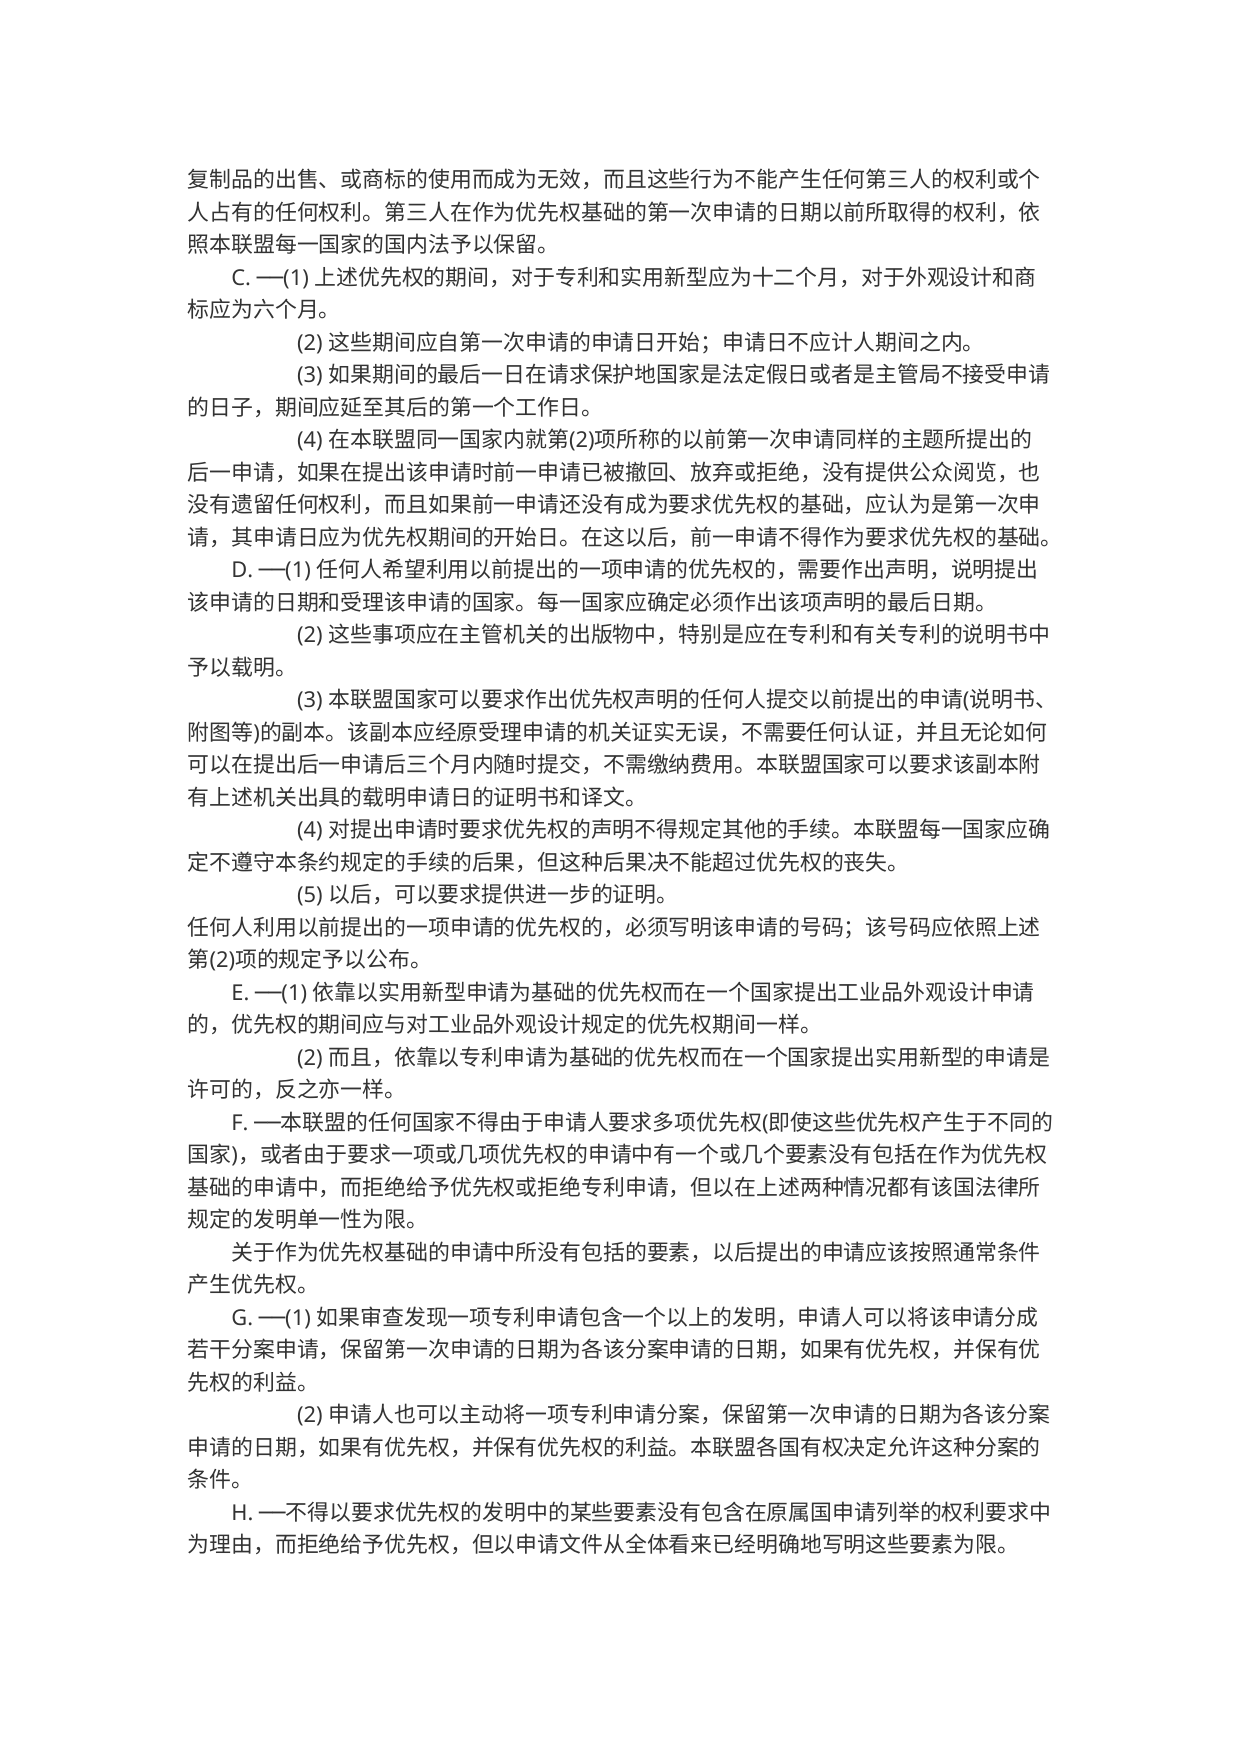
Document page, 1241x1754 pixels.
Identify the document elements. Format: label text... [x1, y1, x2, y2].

text H. ──不得以要求优先权的发明中的某些要素没有包含在原属国申请列举的权利要求中为理由，而拒绝给予优先权，但以申请文件从全体看来已经明确地写明这些要素为限。 [187, 1494, 1053, 1559]
text D. ──(1) 任何人希望利用以前提出的一项申请的优先权的，需要作出声明，说明提出该申请的日期和受理该申请的国家。每一国家应确定必须作出该项声明的最后日期。 [187, 552, 1053, 617]
text (4) 对提出申请时要求优先权的声明不得规定其他的手续。本联盟每一国家应确定不遵守本条约规定的手续的后果，但这种后果决不能超过优先权的丧失。 [187, 812, 1053, 877]
text C. ──(1) 上述优先权的期间，对于专利和实用新型应为十二个月，对于外观设计和商标应为六个月。 [187, 259, 1053, 324]
text (2) 而且，依靠以专利申请为基础的优先权而在一个国家提出实用新型的申请是许可的，反之亦一样。 [187, 1039, 1053, 1104]
text (2) 申请人也可以主动将一项专利申请分案，保留第一次申请的日期为各该分案申请的日期，如果有优先权，并保有优先权的利益。本联盟各国有权决定允许这种分案的条件。 [187, 1397, 1053, 1494]
text (3) 如果期间的最后一日在请求保护地国家是法定假日或者是主管局不接受申请的日子，期间应延至其后的第一个工作日。 [187, 357, 1053, 422]
text 关于作为优先权基础的申请中所没有包括的要素，以后提出的申请应该按照通常条件产生优先权。 [187, 1234, 1053, 1299]
text (3) 本联盟国家可以要求作出优先权声明的任何人提交以前提出的申请(说明书、附图等)的副本。该副本应经原受理申请的机关证实无误，不需要任何认证，并且无论如何可以在提出后一申请后三个月内随时提交，不需缴纳费用。本联盟国家可以要求该副本附有上述机关出具的载明申请日的证明书和译文。 [187, 682, 1053, 812]
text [187, 162, 1053, 259]
text (2) 这些事项应在主管机关的出版物中，特别是应在专利和有关专利的说明书中予以载明。 [187, 617, 1053, 682]
text F. ──本联盟的任何国家不得由于申请人要求多项优先权(即使这些优先权产生于不同的国家)，或者由于要求一项或几项优先权的申请中有一个或几个要素没有包括在作为优先权基础的申请中，而拒绝给予优先权或拒绝专利申请，但以在上述两种情况都有该国法律所规定的发明单一性为限。 [187, 1104, 1053, 1234]
text (2) 这些期间应自第一次申请的申请日开始；申请日不应计人期间之内。 [187, 324, 1053, 357]
text (5) 以后，可以要求提供进一步的证明。 [187, 877, 1053, 909]
text E. ──(1) 依靠以实用新型申请为基础的优先权而在一个国家提出工业品外观设计申请的，优先权的期间应与对工业品外观设计规定的优先权期间一样。 [187, 974, 1053, 1039]
text (4) 在本联盟同一国家内就第(2)项所称的以前第一次申请同样的主题所提出的后一申请，如果在提出该申请时前一申请已被撤回、放弃或拒绝，没有提供公众阅览，也没有遗留任何权利，而且如果前一申请还没有成为要求优先权的基础，应认为是第一次申请，其申请日应为优先权期间的开始日。在这以后，前一申请不得作为要求优先权的基础。 [187, 422, 1053, 552]
text G. ──(1) 如果审查发现一项专利申请包含一个以上的发明，申请人可以将该申请分成若干分案申请，保留第一次申请的日期为各该分案申请的日期，如果有优先权，并保有优先权的利益。 [187, 1299, 1053, 1397]
text 任何人利用以前提出的一项申请的优先权的，必须写明该申请的号码；该号码应依照上述第(2)项的规定予以公布。 [187, 909, 1053, 974]
